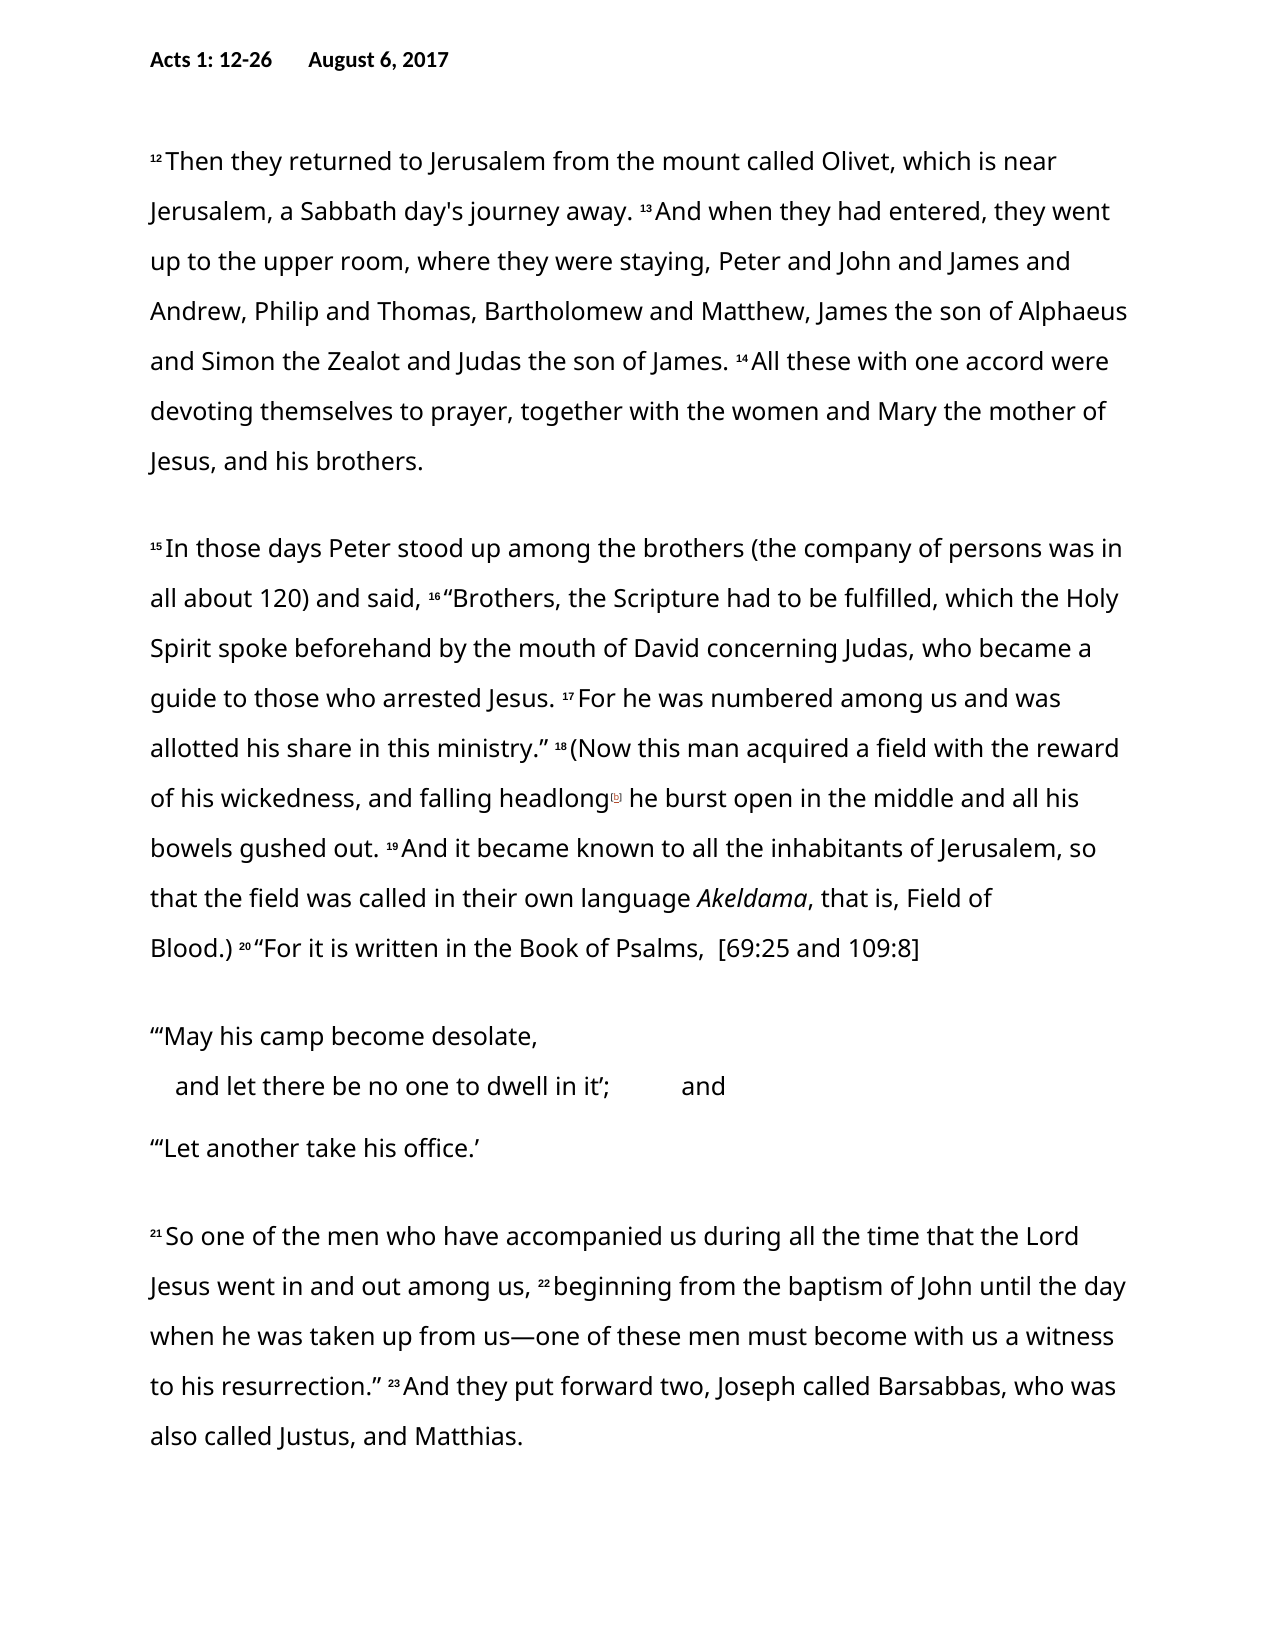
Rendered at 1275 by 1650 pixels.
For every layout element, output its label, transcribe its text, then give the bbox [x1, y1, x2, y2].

text “‘May his camp become desolate, and let there be no one to dwell in it’; and [150, 1002, 1143, 1102]
text 15 In those days Peter stood up among the brothers (the company of persons was in all about 120) and said, 16 “Brothers, the Scripture had to be fulfilled, which the Holy Spirit spoke beforehand by the mouth of David concerning Judas, who became a guide to those who arrested Jesus. 17 For he was numbered among us and was allotted his share in this ministry.” 18 (Now this man acquired a field with the reward of his wickedness, and falling headlong[b] he burst open in the middle and all his bowels gushed out. 19 And it became known to all the inhabitants of Jerusalem, so that the field was called in their own language Akeldama, that is, Field of Blood.) 20 “For it is written in the Book of Psalms, [69:25 and 109:8] [150, 515, 1143, 965]
text 12 Then they returned to Jerusalem from the mount called Olivet, which is near Jerusalem, a Sabbath day's journey away. 13 And when they had entered, they went up to the upper room, where they were staying, Peter and John and James and Andrew, Philip and Thomas, Bartholomew and Matthew, James the son of Alphaeus and Simon the Zealot and Judas the son of James. 14 All these with one accord were devoting themselves to prayer, together with the women and Mary the mother of Jesus, and his brothers. [150, 127, 1143, 477]
text 21 So one of the men who have accompanied us during all the time that the Lord Jesus went in and out among us, 22 beginning from the baptism of John until the day when he was taken up from us—one of these men must become with us a witness to his resurrection.” 23 And they put forward two, Joseph called Barsabbas, who was also called Justus, and Matthias. [150, 1202, 1143, 1452]
text “‘Let another take his office.’ [150, 1115, 1143, 1165]
